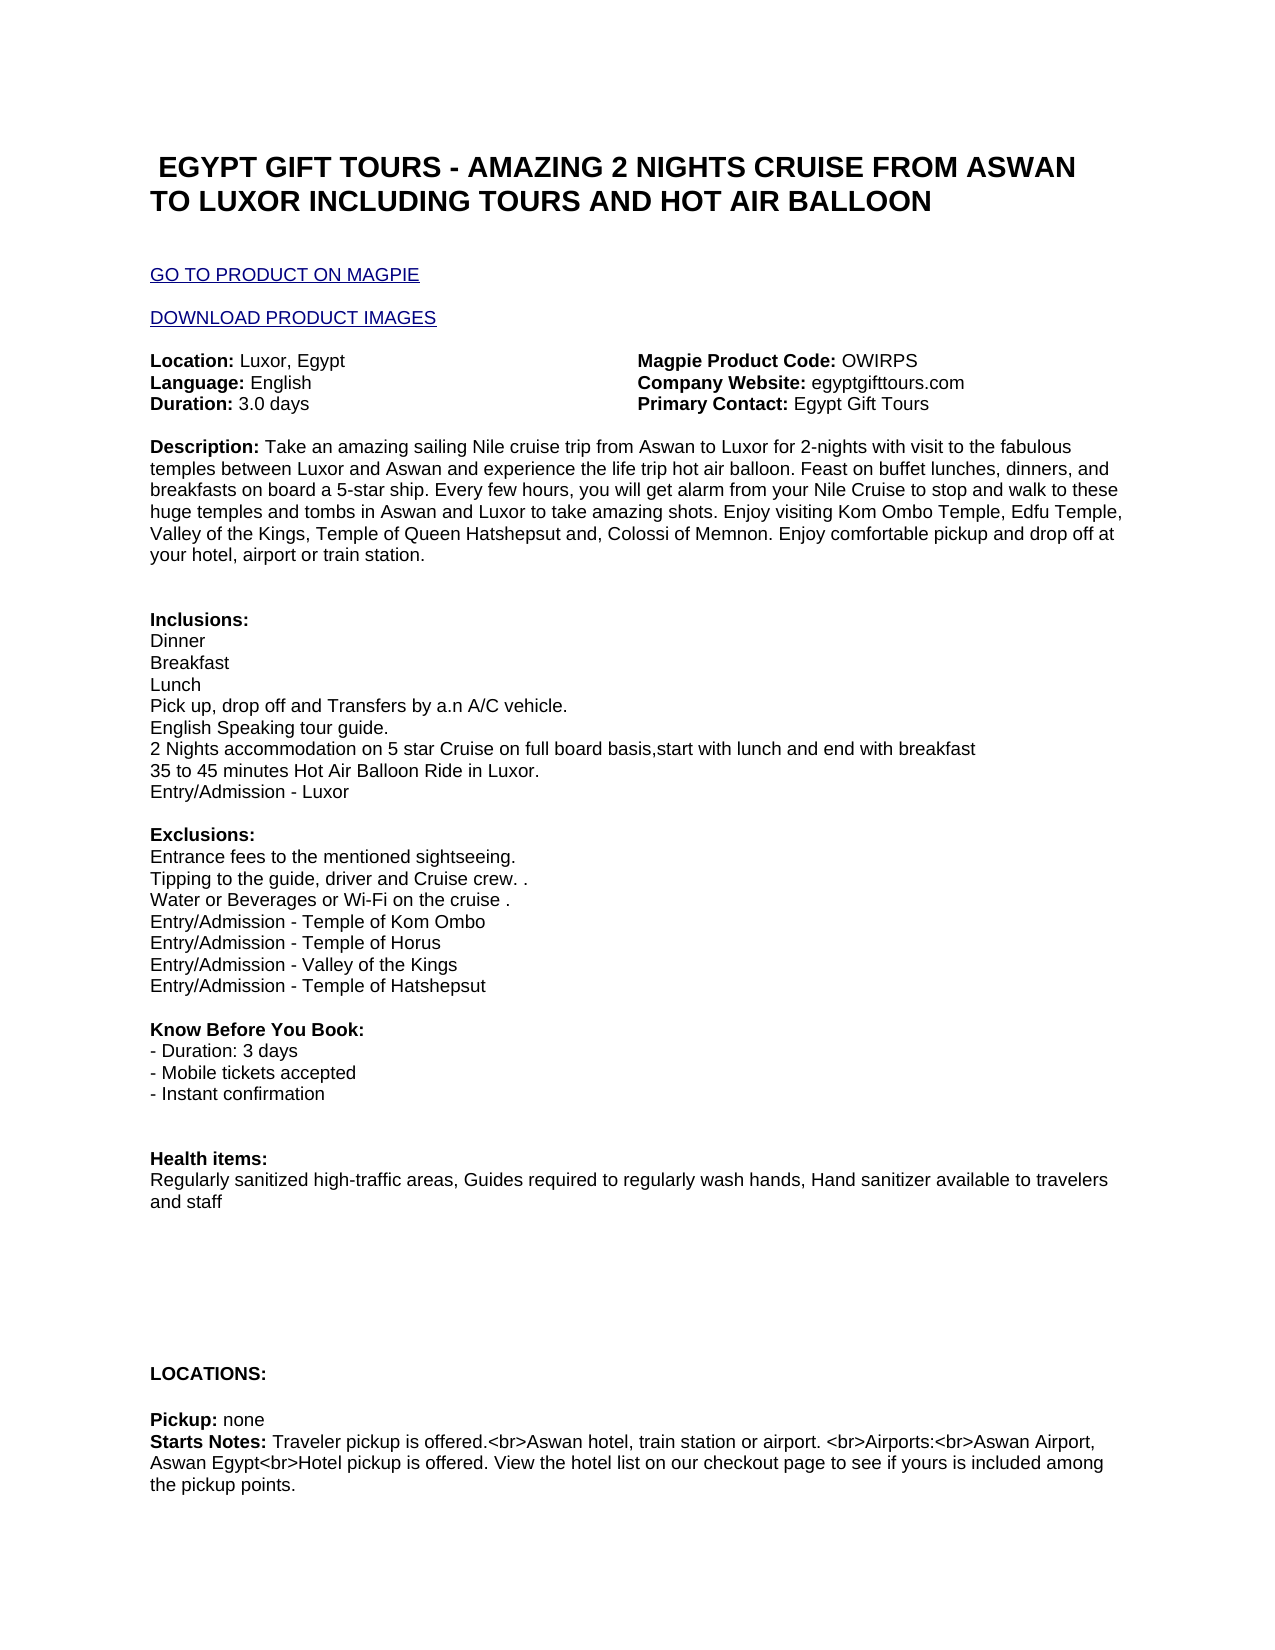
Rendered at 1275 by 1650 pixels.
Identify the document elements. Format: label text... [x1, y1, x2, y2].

text Know Before You Book: [150, 1018, 1125, 1040]
text Water or Beverages or Wi-Fi on the cruise . [150, 889, 1125, 911]
text Entrance fees to the mentioned sightseeing. [150, 846, 1125, 867]
text - Instant confirmation [150, 1083, 1125, 1104]
table_header Magpie Product Code: OWIRPS Company Website: egyptgifttours.com Primary Contact: Egypt Gift Tours [626, 350, 1114, 414]
subtitle Locations: [150, 1363, 1125, 1384]
text 35 to 45 minutes Hot Air Balloon Ride in Luxor. [150, 759, 1125, 781]
text Lunch [150, 673, 1125, 695]
text GO TO PRODUCT ON MAGPIE [150, 264, 1125, 285]
text Entry/Admission - Luxor [150, 781, 1125, 803]
text Pick up, drop off and Transfers by a.n A/C vehicle. [150, 695, 1125, 716]
text - Duration: 3 days [150, 1040, 1125, 1061]
text Inclusions: [150, 609, 1125, 630]
text Entry/Admission - Temple of Hatshepsut [150, 975, 1125, 997]
text Health items: [150, 1148, 1125, 1169]
text Regularly sanitized high-traffic areas, Guides required to regularly wash hands, Hand sanitizer available to travelers and staff [150, 1169, 1125, 1212]
text Tipping to the guide, driver and Cruise crew. . [150, 867, 1125, 889]
text - Mobile tickets accepted [150, 1061, 1125, 1083]
text Entry/Admission - Temple of Kom Ombo [150, 911, 1125, 932]
text Breakfast [150, 652, 1125, 673]
text Dinner [150, 630, 1125, 652]
text Pickup: none [150, 1409, 1125, 1431]
subtitle Egypt Gift Tours - Amazing 2 Nights Cruise From Aswan to Luxor including Tours and Hot Air Balloon [150, 150, 1125, 217]
text Entry/Admission - Temple of Horus [150, 932, 1125, 954]
text English Speaking tour guide. [150, 716, 1125, 738]
text DOWNLOAD PRODUCT IMAGES [150, 307, 1125, 328]
text 2 Nights accommodation on 5 star Cruise on full board basis,start with lunch and end with breakfast [150, 738, 1125, 759]
text Description: Take an amazing sailing Nile cruise trip from Aswan to Luxor for 2-nights with visit to the fabulous temples between Luxor and Aswan and experience the life trip hot air balloon. Feast on buffet lunches, dinners, and breakfasts on board a 5-star ship. Every few hours, you will get alarm from your Nile Cruise to stop and walk to these huge temples and tombs in Aswan and Luxor to take amazing shots. Enjoy visiting Kom Ombo Temple, Edfu Temple, Valley of the Kings, Temple of Queen Hatshepsut and, Colossi of Memnon. Enjoy comfortable pickup and drop off at your hotel, airport or train station. [150, 436, 1125, 566]
text Starts Notes: Traveler pickup is offered.<br>Aswan hotel, train station or airport. <br>Airports:<br>Aswan Airport, Aswan Egypt<br>Hotel pickup is offered. View the hotel list on our checkout page to see if yours is included among the pickup points. [150, 1431, 1125, 1495]
text Entry/Admission - Valley of the Kings [150, 954, 1125, 975]
text Exclusions: [150, 824, 1125, 846]
table_header Location: Luxor, Egypt Language: English Duration: 3.0 days [139, 350, 626, 414]
